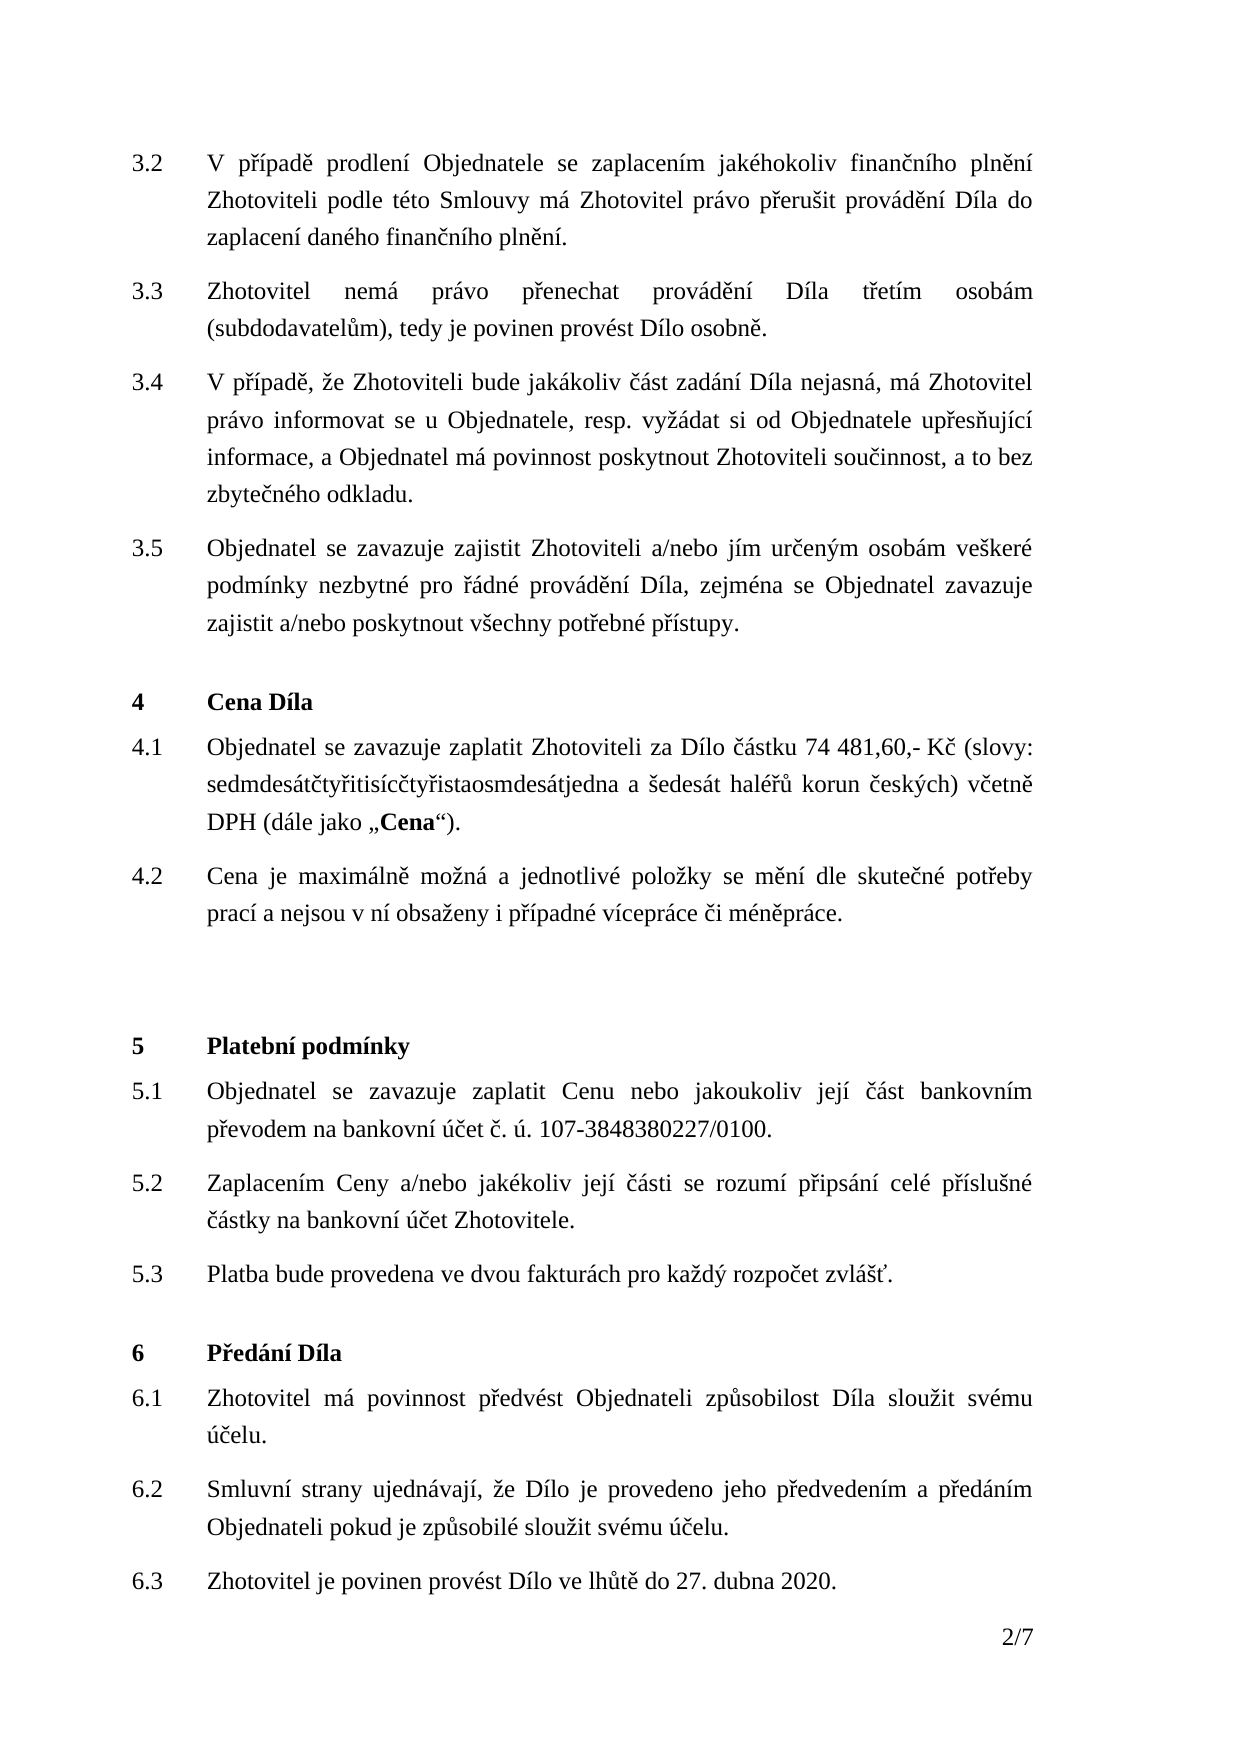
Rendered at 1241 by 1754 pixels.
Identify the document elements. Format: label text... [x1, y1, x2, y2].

list Zhotovitel má povinnost předvést Objednateli způsobilost Díla sloužit svému účelu. [132, 1383, 1033, 1449]
list Platba bude provedena ve dvou fakturách pro každý rozpočet zvlášť. [132, 1259, 1033, 1288]
list Platební podmínky [132, 1031, 1033, 1060]
list Objednatel se zavazuje zaplatit Cenu nebo jakoukoliv její část bankovním převodem na bankovní účet č. ú. 107-3848380227/0100. [132, 1076, 1033, 1142]
list Objednatel se zavazuje zajistit Zhotoviteli a/nebo jím určeným osobám veškeré podmínky nezbytné pro řádné provádění Díla, zejména se Objednatel zavazuje zajistit a/nebo poskytnout všechny potřebné přístupy. [132, 533, 1033, 637]
list Objednatel se zavazuje zaplatit Zhotoviteli za Dílo částku 74 481,60,- Kč (slovy: sedmdesátčtyřitisícčtyřistaosmdesátjedna a šedesát haléřů korun českých) včetně DPH (dále jako „Cena“). [132, 732, 1033, 836]
list Smluvní strany ujednávají, že Dílo je provedeno jeho předvedením a předáním Objednateli pokud je způsobilé sloužit svému účelu. [132, 1474, 1033, 1541]
list Předání Díla [132, 1338, 1033, 1367]
list Cena je maximálně možná a jednotlivé položky se mění dle skutečné potřeby prací a nejsou v ní obsaženy i případné vícepráce či méněpráce. [132, 861, 1033, 927]
list Zhotovitel je povinen provést Dílo ve lhůtě do 27. dubna 2020. [132, 1566, 1033, 1594]
list V případě prodlení Objednatele se zaplacením jakéhokoliv finančního plnění Zhotoviteli podle této Smlouvy má Zhotovitel právo přerušit provádění Díla do zaplacení daného finančního plnění. [132, 148, 1033, 251]
list V případě, že Zhotoviteli bude jakákoliv část zadání Díla nejasná, má Zhotovitel právo informovat se u Objednatele, resp. vyžádat si od Objednatele upřesňující informace, a Objednatel má povinnost poskytnout Zhotoviteli součinnost, a to bez zbytečného odkladu. [132, 367, 1033, 508]
list Zhotovitel nemá právo přenechat provádění Díla třetím osobám (subdodavatelům), tedy je povinen provést Dílo osobně. [132, 276, 1033, 342]
list Cena Díla [132, 687, 1033, 716]
list Zaplacením Ceny a/nebo jakékoliv její části se rozumí připsání celé příslušné částky na bankovní účet Zhotovitele. [132, 1168, 1033, 1234]
